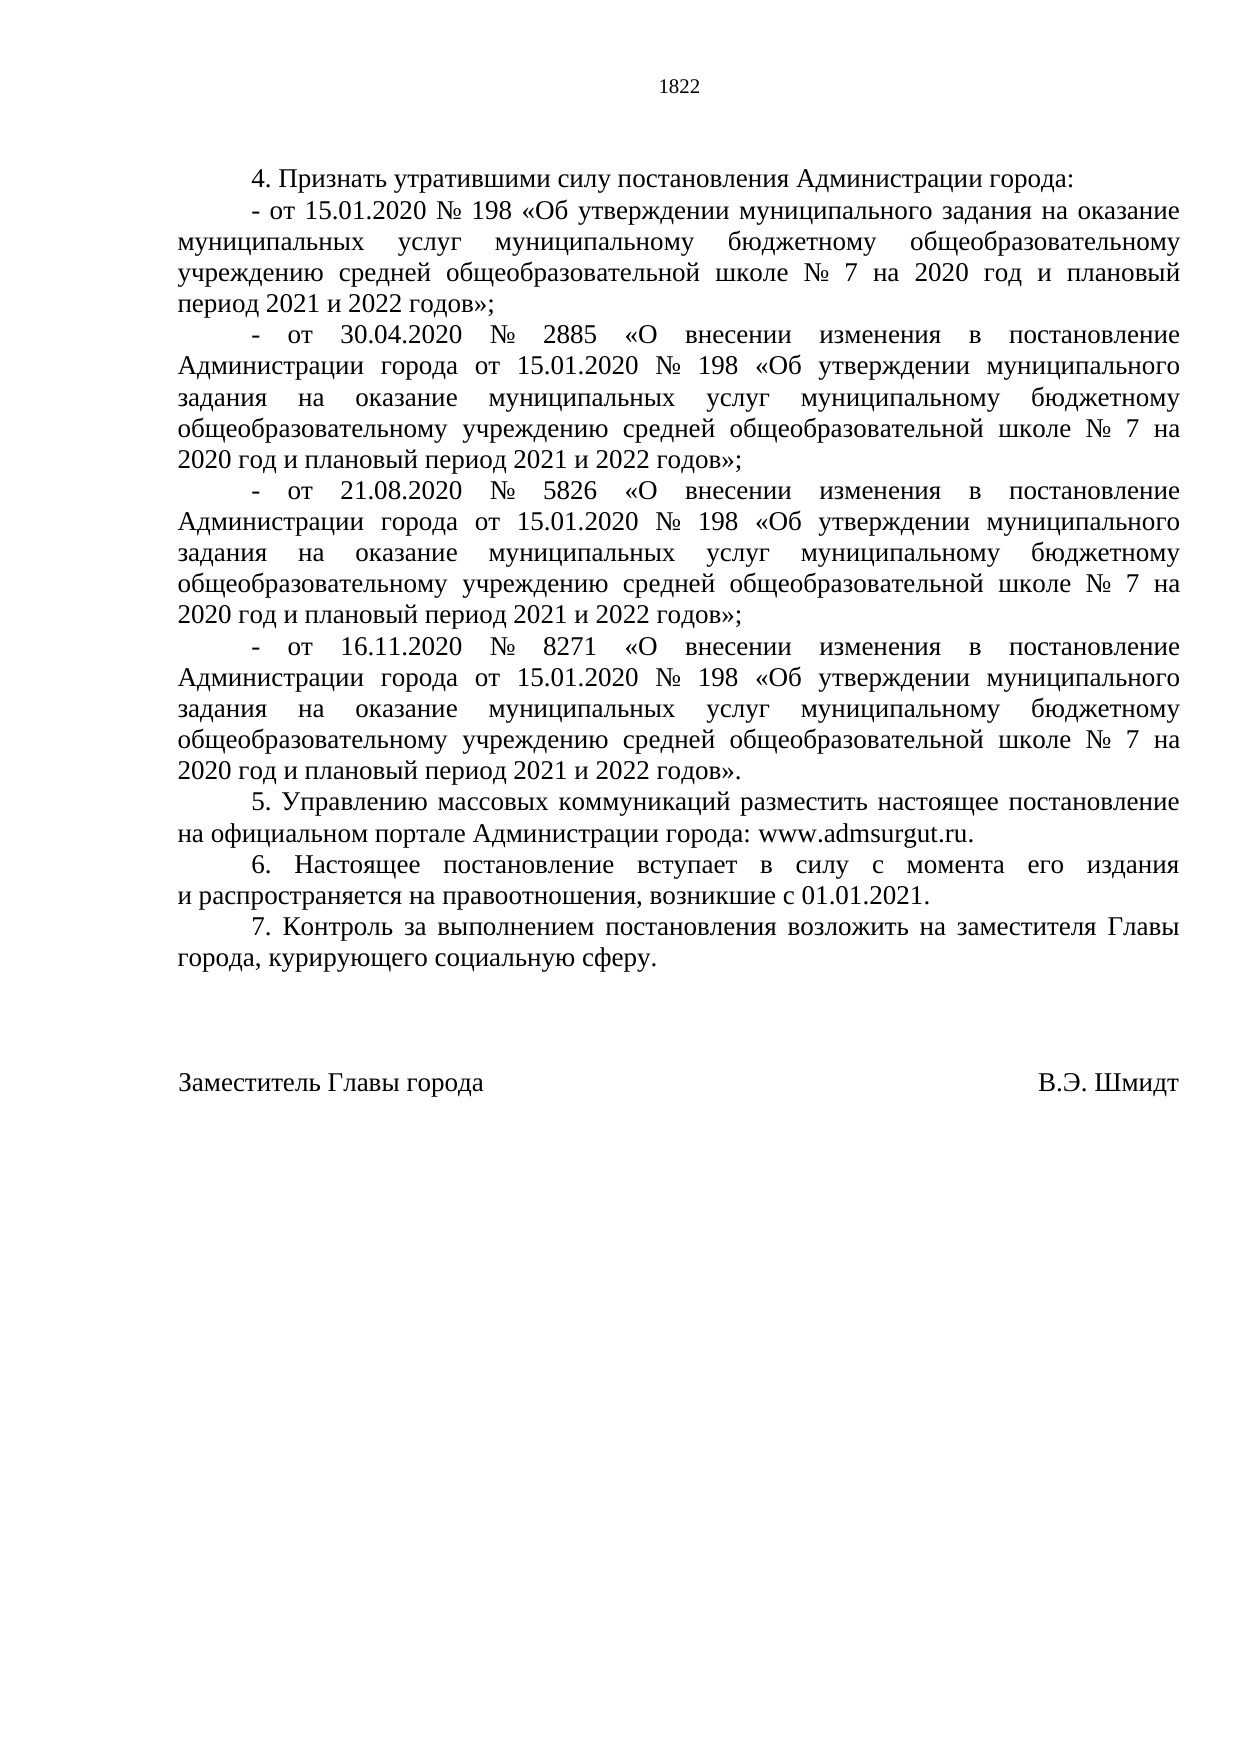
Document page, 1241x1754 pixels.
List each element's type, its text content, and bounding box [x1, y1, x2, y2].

text 7. Контроль за выполнением постановления возложить на заместителя Главы города, курирующего социальную сферу. [177, 910, 1181, 972]
text - от 30.04.2020 № 2885 «О внесении изменения в постановление Администрации города от 15.01.2020 № 198 «Об утверждении муниципального задания на оказание муниципальных услуг муниципальному бюджетному общеобразовательному учреждению средней общеобразовательной школе № 7 на 2020 год и плановый период 2021 и 2022 годов»; [177, 318, 1181, 474]
text 5. Управлению массовых коммуникаций разместить настоящее постановление на официальном портале Администрации города: www.admsurgut.ru. [177, 786, 1181, 848]
text - от 16.11.2020 № 8271 «О внесении изменения в постановление Администрации города от 15.01.2020 № 198 «Об утверждении муниципального задания на оказание муниципальных услуг муниципальному бюджетному общеобразовательному учреждению средней общеобразовательной школе № 7 на 2020 год и плановый период 2021 и 2022 годов». [177, 630, 1181, 786]
text 4. Признать утратившими силу постановления Администрации города: [177, 163, 1181, 194]
text 6. Настоящее постановление вступает в силу с момента его издания и распространяется на правоотношения, возникшие с 01.01.2021. [177, 848, 1181, 910]
text - от 21.08.2020 № 5826 «О внесении изменения в постановление Администрации города от 15.01.2020 № 198 «Об утверждении муниципального задания на оказание муниципальных услуг муниципальному бюджетному общеобразовательному учреждению средней общеобразовательной школе № 7 на 2020 год и плановый период 2021 и 2022 годов»; [177, 474, 1181, 630]
text - от 15.01.2020 № 198 «Об утверждении муниципального задания на оказание муниципальных услуг муниципальному бюджетному общеобразовательному учреждению средней общеобразовательной школе № 7 на 2020 год и плановый период 2021 и 2022 годов»; [177, 194, 1181, 318]
text Заместитель Главы города В.Э. Шмидт [177, 1066, 1181, 1097]
